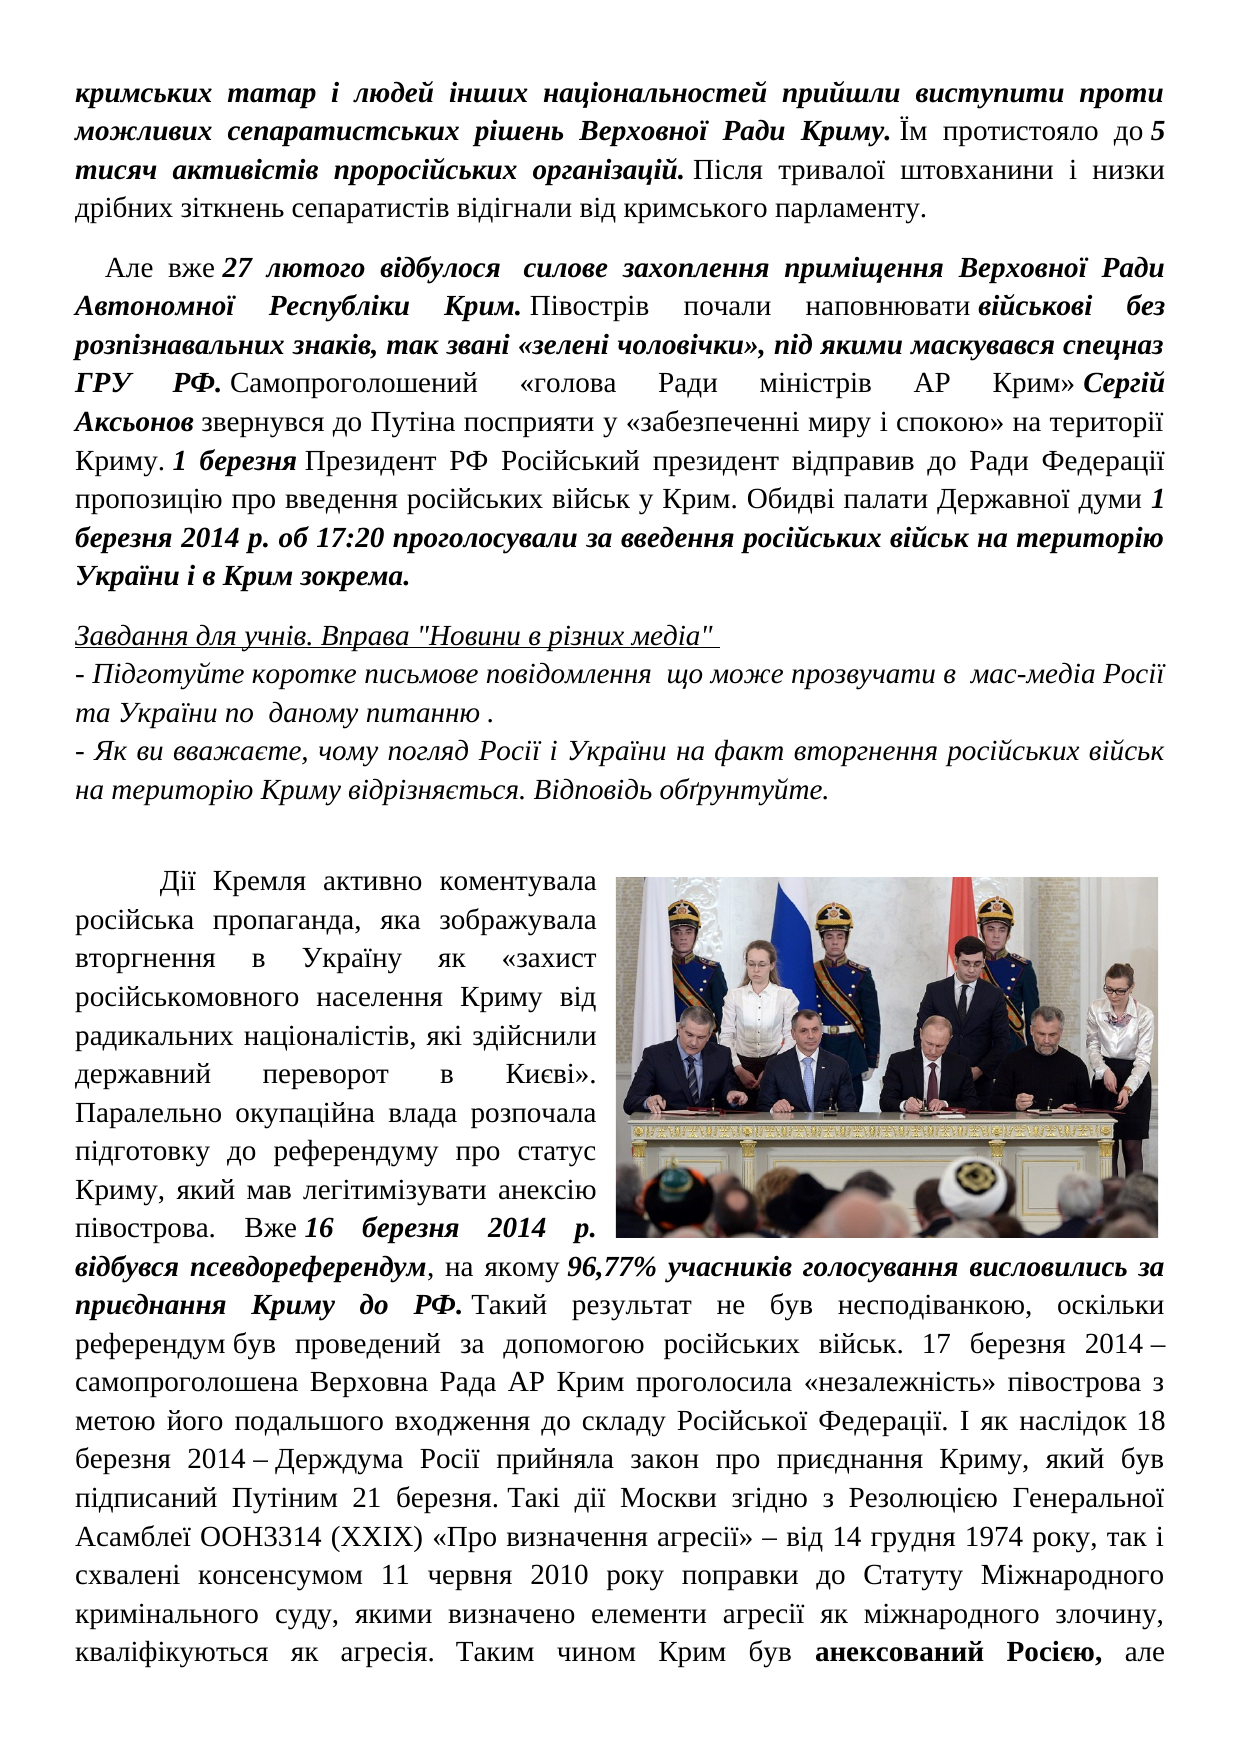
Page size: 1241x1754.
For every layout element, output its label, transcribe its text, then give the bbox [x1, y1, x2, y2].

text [75, 75, 1165, 224]
text Завдання для учнів. Вправа "Новини в різних медіа" [75, 618, 1165, 651]
text - Як ви вважаєте, чому погляд Росії і України на факт вторгнення російських військ на територію Криму відрізняється. Відповідь обґрунтуйте. [75, 733, 1165, 805]
picture [614, 877, 1158, 1236]
text Але вже 27 лютого відбулося силове захоплення приміщення Верховної Ради Автономної Республіки Крим. Півострів почали наповнювати військові без розпізнавальних знаків, так звані «зелені чоловічки», під якими маскувався спецназ ГРУ РФ. Самопроголошений «голова Ради міністрів АР Крим» Сергій Аксьонов звернувся до Путіна посприяти у «забезпеченні миру і спокою» на території Криму. 1 березня Президент РФ Російський президент відправив до Ради Федерації пропозицію про введення російських військ у Крим. Обидві палати Державної думи 1 березня 2014 р. об 17:20 проголосували за введення російських військ на територію України і в Крим зокрема. [75, 250, 1165, 592]
text - Підготуйте коротке письмове повідомлення що може прозвучати в мас-медіа Росії та України по даному питанню . [75, 656, 1165, 728]
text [75, 863, 1165, 1668]
